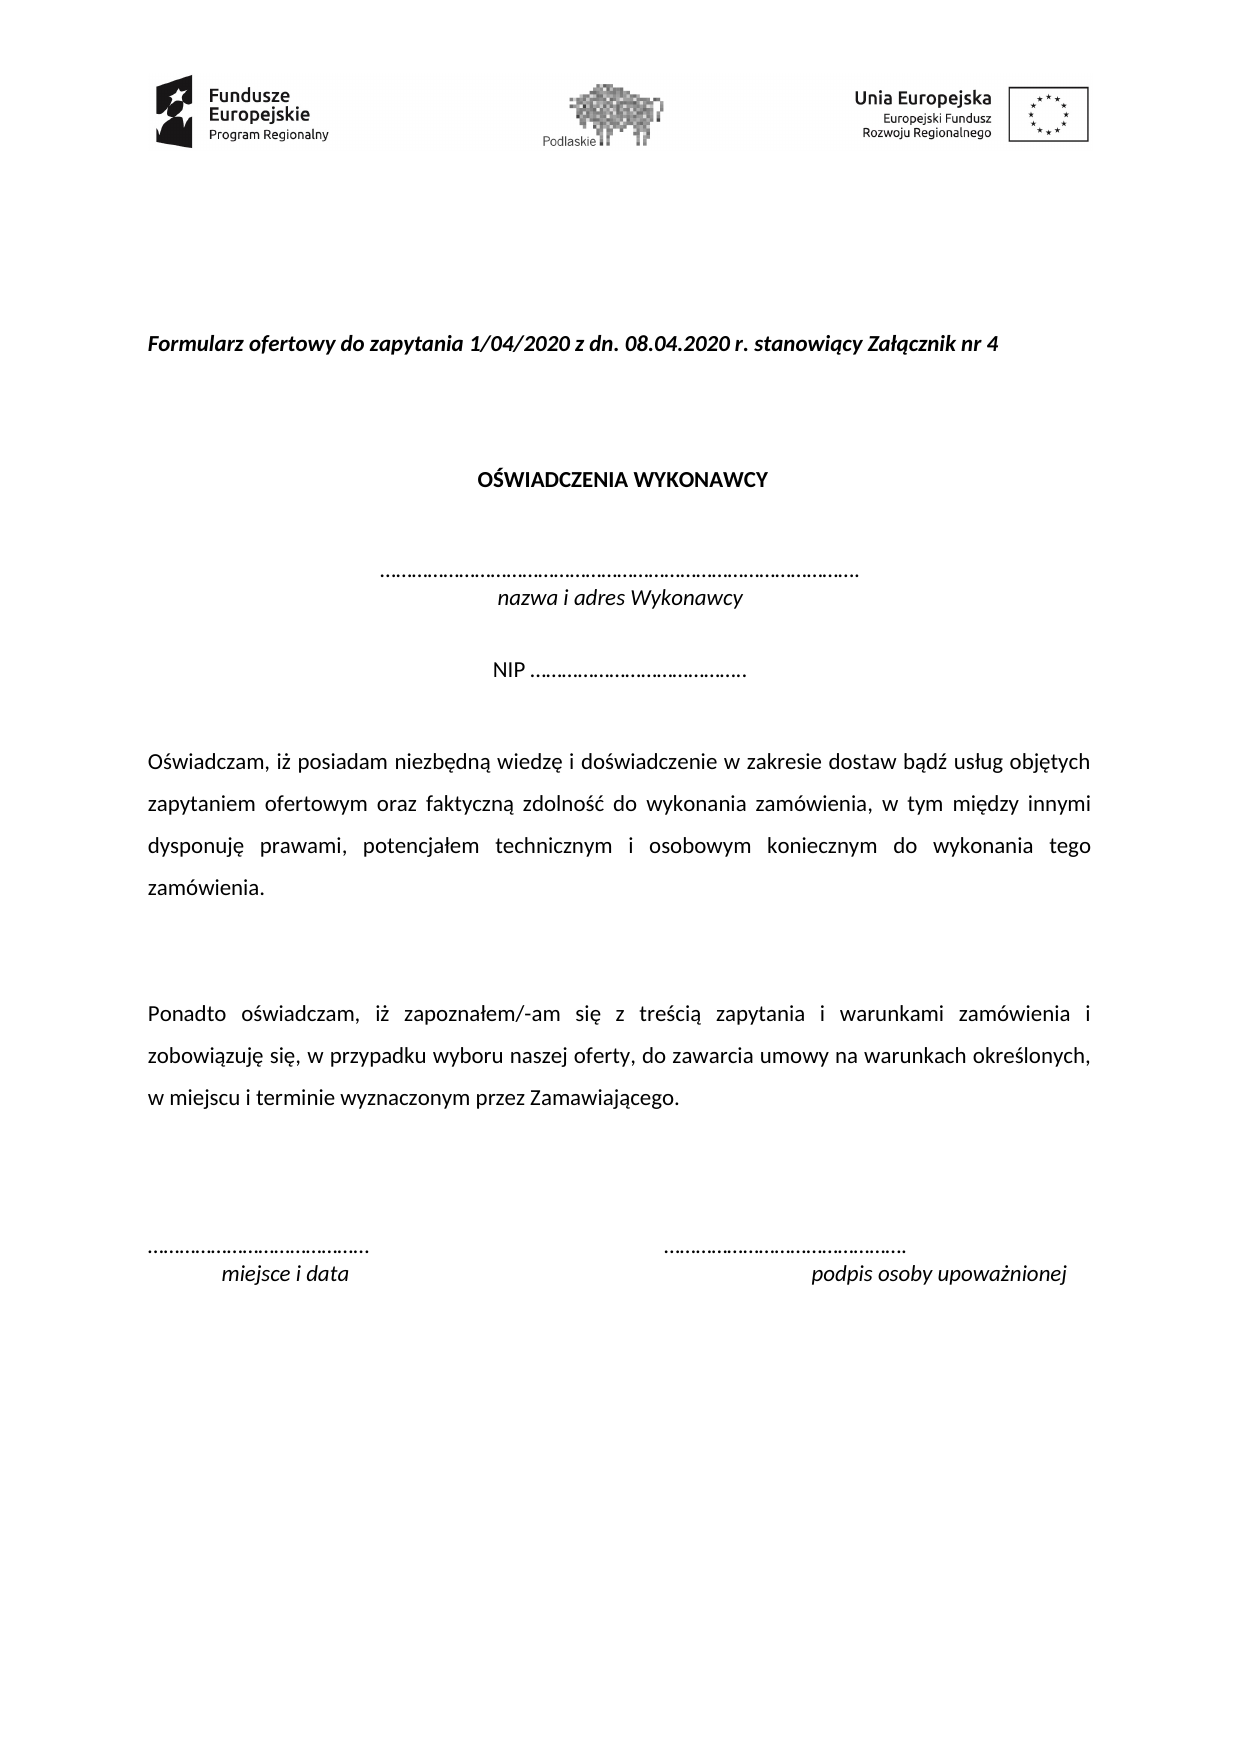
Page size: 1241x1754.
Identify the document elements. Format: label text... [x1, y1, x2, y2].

text …………………………………… ………………………………………. [148, 1231, 1093, 1259]
text NIP ………………………………….. [148, 655, 1093, 683]
text ………………………………………………………………………………. [148, 555, 1093, 583]
text Formularz ofertowy do zapytania 1/04/2020 z dn. 08.04.2020 r. stanowiący Załącznik nr 4 [148, 329, 1093, 357]
text Ponadto oświadczam, iż zapoznałem/-am się z treścią zapytania i warunkami zamówienia i zobowiązuję się, w przypadku wyboru naszej oferty, do zawarcia umowy na warunkach określonych, w miejscu i terminie wyznaczonym przez Zamawiającego. [148, 999, 1093, 1111]
text nazwa i adres Wykonawcy [148, 583, 1093, 611]
text Oświadczam, iż posiadam niezbędną wiedzę i doświadczenie w zakresie dostaw bądź usług objętych zapytaniem ofertowym oraz faktyczną zdolność do wykonania zamówienia, w tym między innymi dysponuję prawami, potencjałem technicznym i osobowym koniecznym do wykonania tego zamówienia. [148, 747, 1093, 901]
picture [147, 73, 1093, 151]
text miejsce i data podpis osoby upoważnionej [148, 1259, 1093, 1287]
text OŚWIADCZENIA WYKONAWCY [148, 465, 1093, 493]
